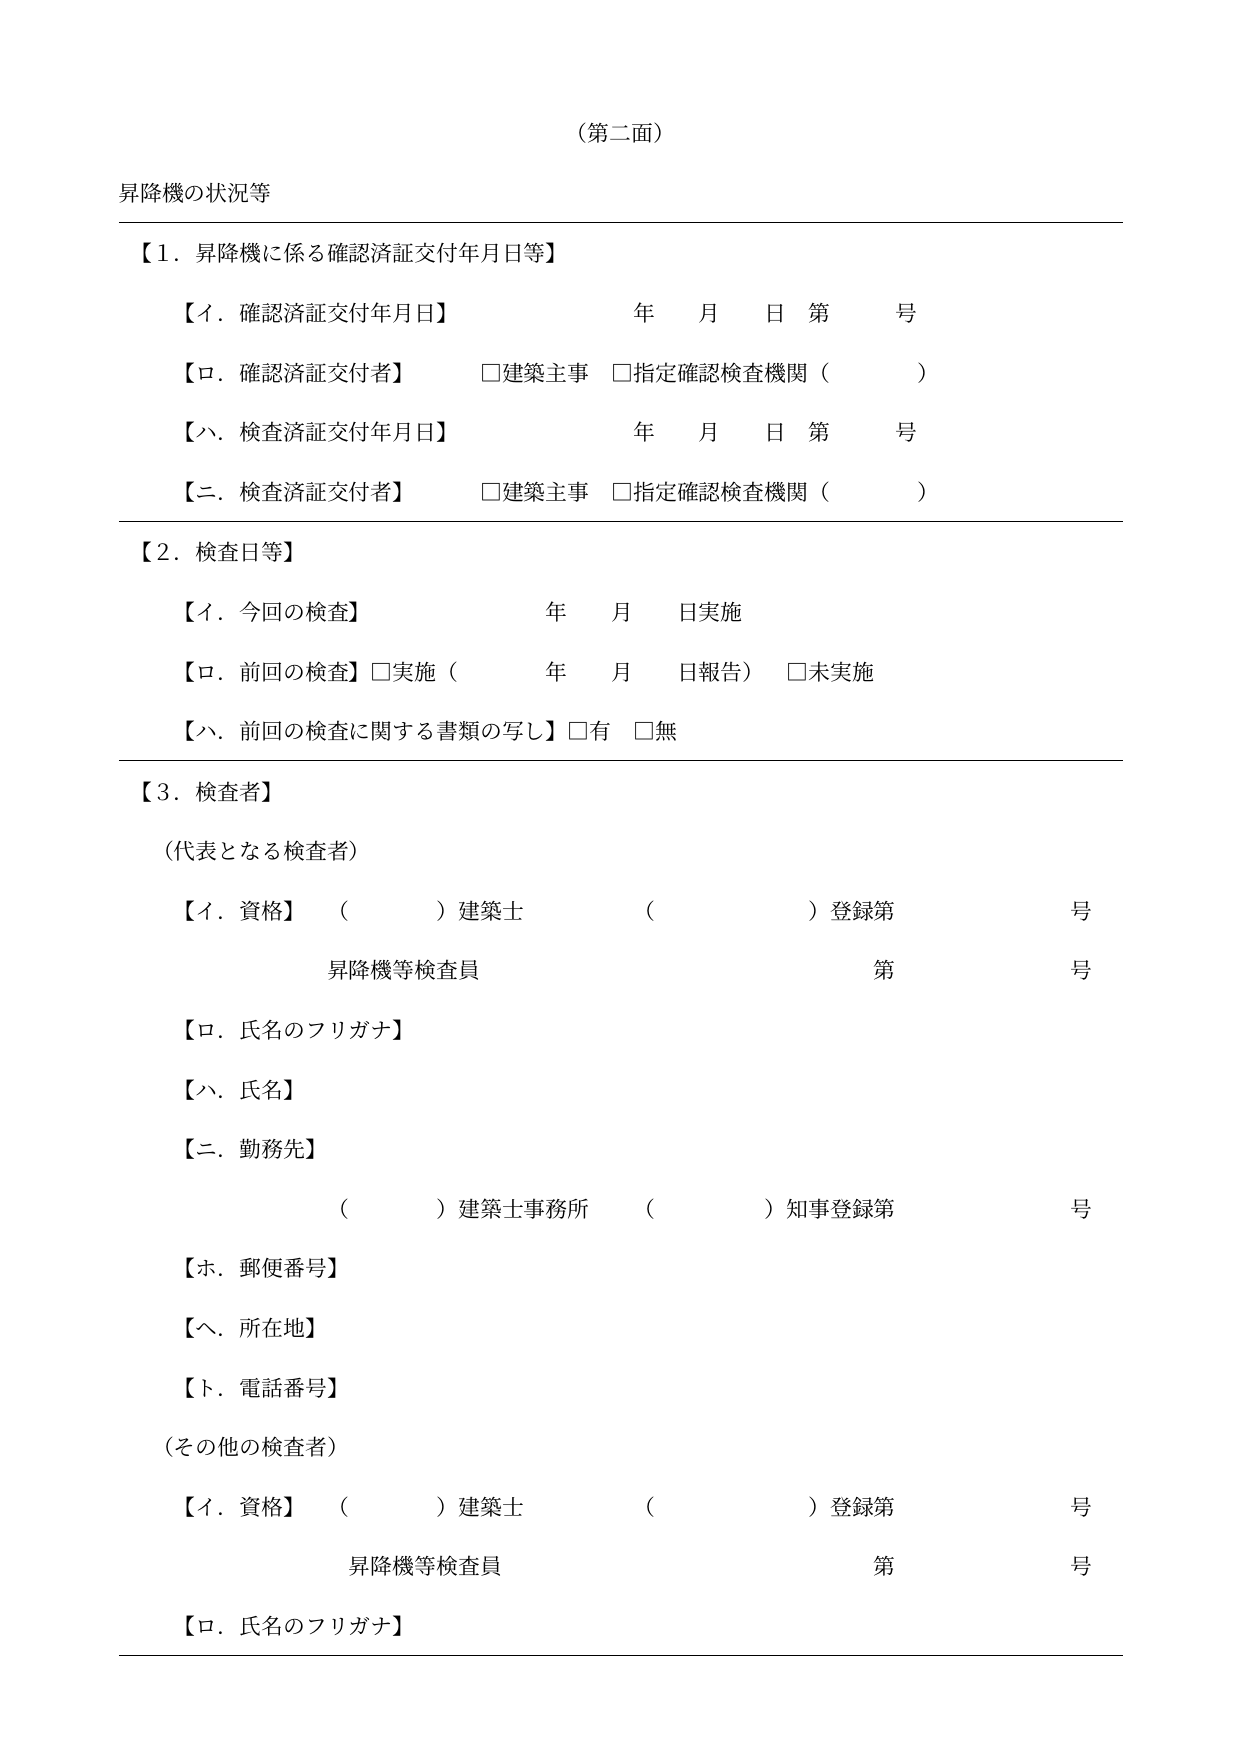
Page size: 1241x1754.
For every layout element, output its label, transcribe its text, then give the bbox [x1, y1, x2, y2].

table_cell 【２．検査日等】 【イ．今回の検査】 年 月 日実施 【ロ．前回の検査】□実施（ 年 月 日報告） □未実施 【ハ．前回の検査に関する書類の写し】□有 □無 [119, 522, 1123, 760]
table_header 【１．昇降機に係る確認済証交付年月日等】 【イ．確認済証交付年月日】 年 月 日 第 号 【ロ．確認済証交付者】 □建築主事 □指定確認検査機関（ ） 【ハ．検査済証交付年月日】 年 月 日 第 号 【ニ．検査済証交付者】 □建築主事 □指定確認検査機関（ ） [119, 223, 1123, 521]
text 昇降機の状況等 [118, 162, 1122, 222]
text （第二面） [118, 102, 1122, 162]
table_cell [119, 761, 1123, 1655]
